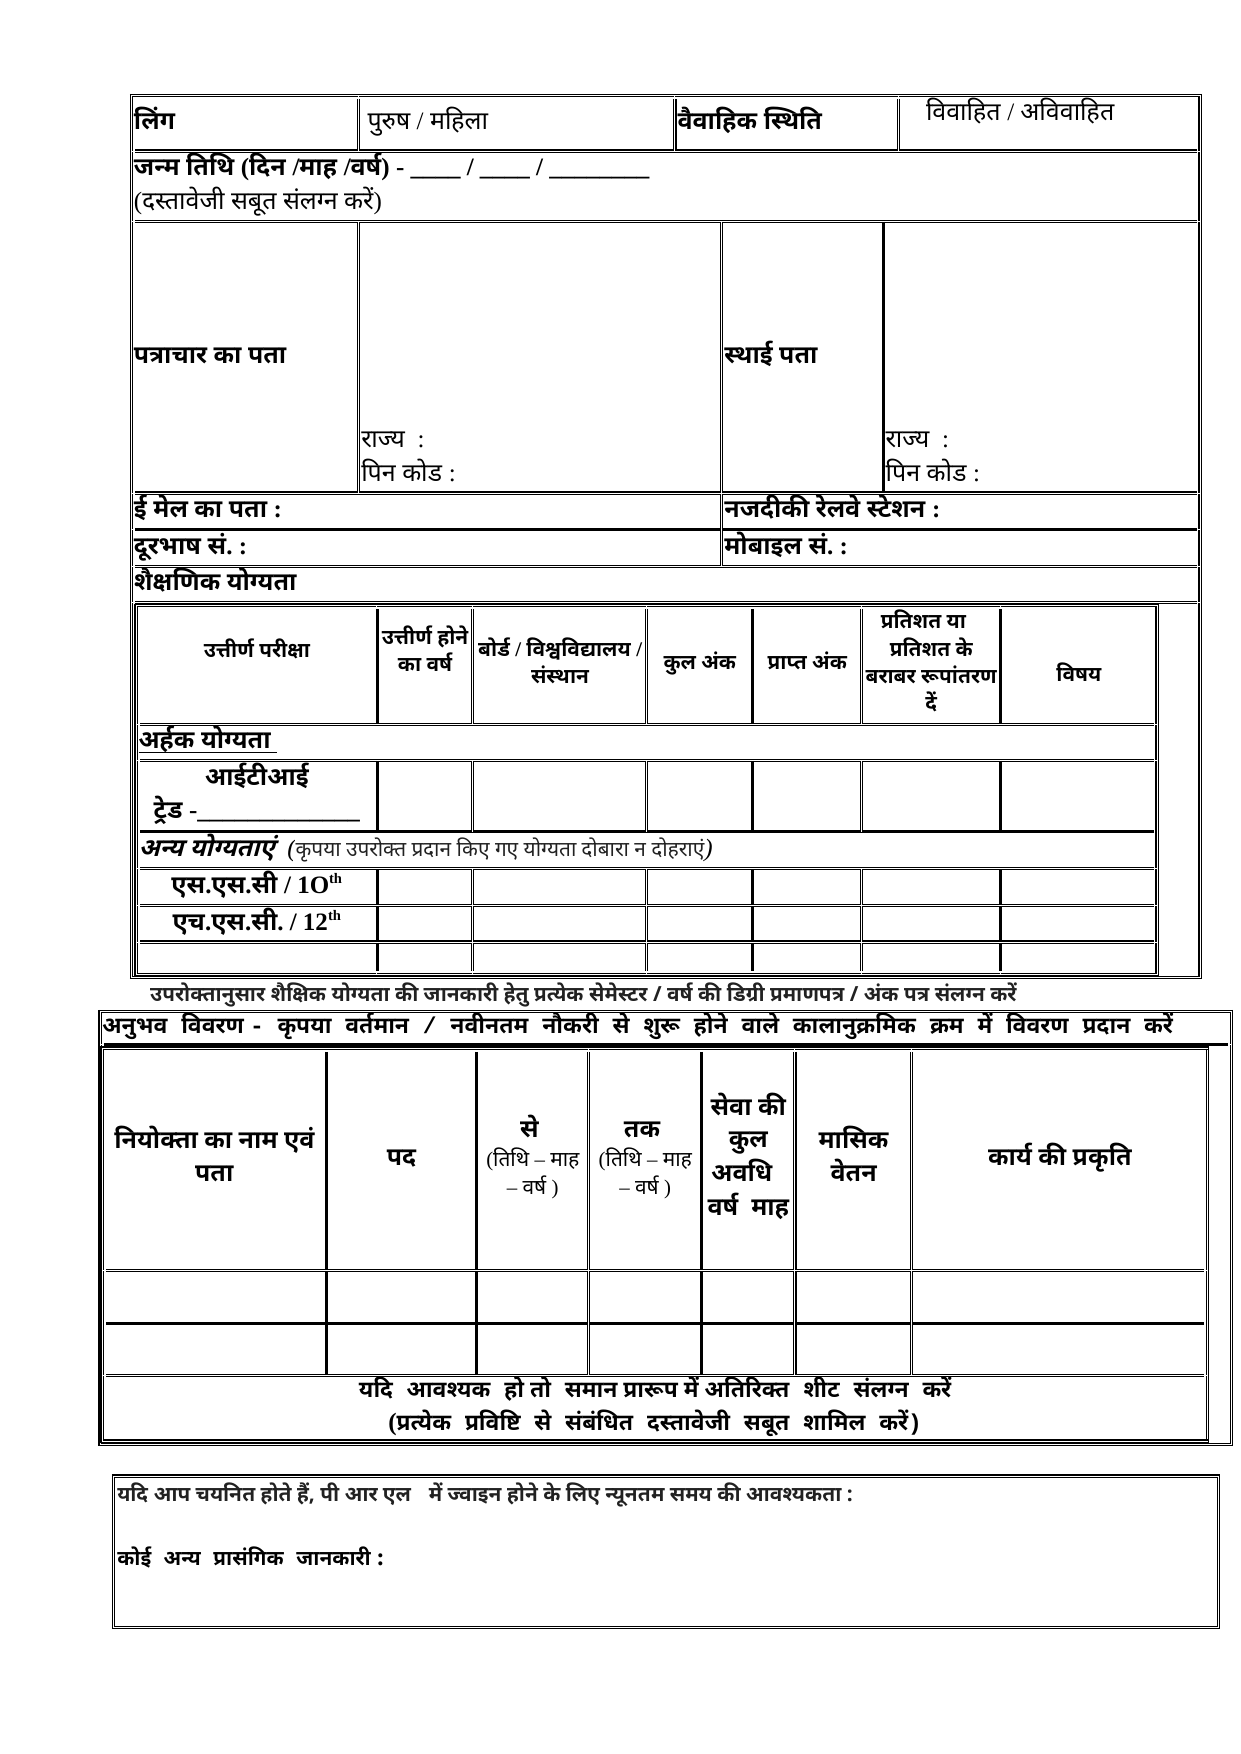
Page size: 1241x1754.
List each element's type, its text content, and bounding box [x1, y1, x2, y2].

table_cell दूरभाष सं. : [131, 528, 720, 565]
table_header लिंग [133, 97, 359, 149]
table_cell [131, 601, 1200, 976]
table_cell नजदीकी रेलवे स्टेशन : [723, 491, 1199, 528]
table_cell [1209, 1043, 1231, 1443]
text उपरोक्तानुसार शैक्षिक योग्यता की जानकारी हेतु प्रत्येक सेमेस्टर / वर्ष की डिग्री प्रमाणपत्र / अंक पत्र संलग्न करें [150, 979, 1181, 1010]
table_cell राज्य : पिन कोड : [360, 223, 720, 491]
table_cell मोबाइल सं. : [723, 528, 1200, 565]
table_header पुरुष / महिला [359, 95, 675, 149]
table_cell राज्य : पिन कोड : [885, 220, 1199, 491]
table_cell ई मेल का पता : [133, 495, 720, 528]
table_header [115, 1478, 1217, 1626]
table_header वैवाहिक स्थिति [675, 97, 898, 149]
table_cell [104, 1048, 1206, 1439]
table_cell स्थाई पता [723, 223, 882, 491]
table_cell शैक्षणिक योग्यता [131, 565, 1200, 601]
table_cell जन्म तिथि (दिन /माह /वर्ष) - ____ / ____ / ________ (दस्तावेजी सबूत संलग्न करें) [133, 149, 1199, 219]
table_header विवाहित / अविवाहित [899, 97, 1198, 149]
table_cell पत्राचार का पता [133, 220, 357, 491]
